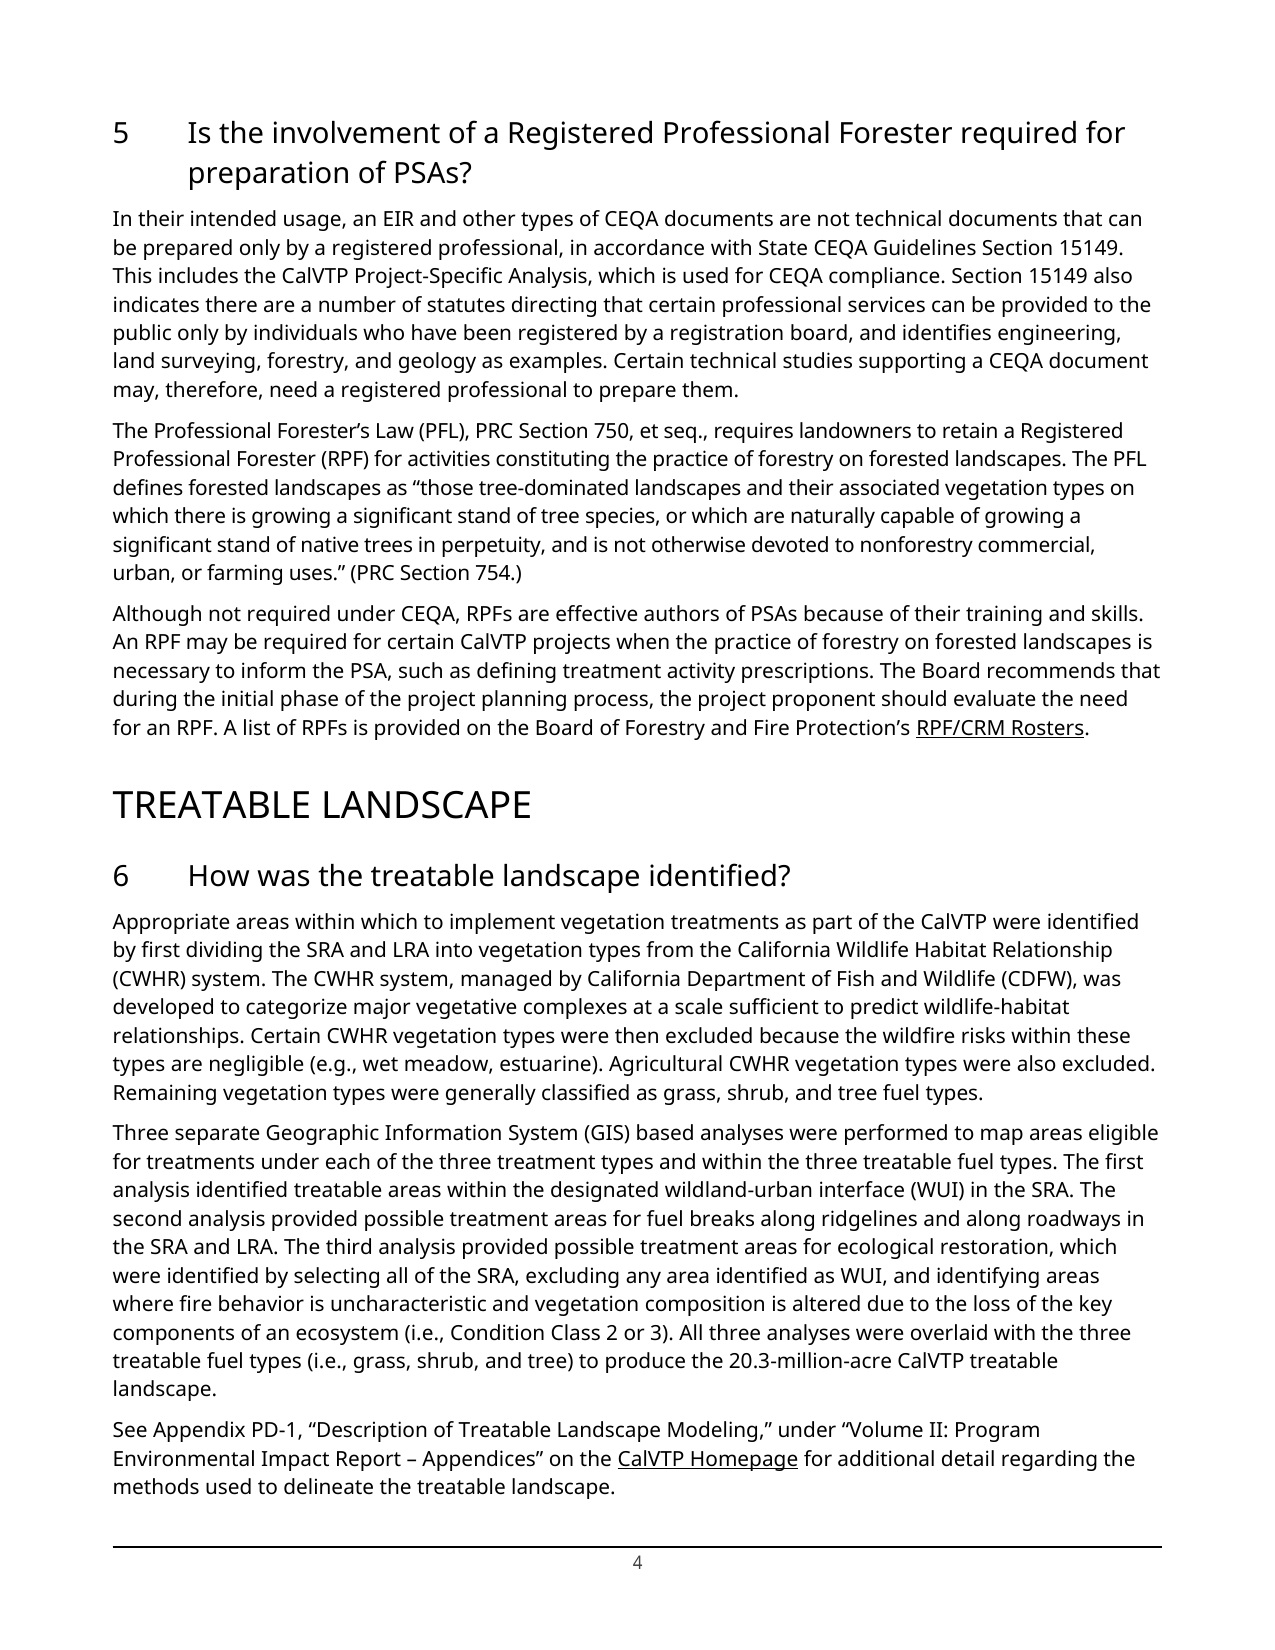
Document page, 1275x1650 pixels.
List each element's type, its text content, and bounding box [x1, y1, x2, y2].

text Although not required under CEQA, RPFs are effective authors of PSAs because of their training and skills. An RPF may be required for certain CalVTP projects when the practice of forestry on forested landscapes is necessary to inform the PSA, such as defining treatment activity prescriptions. The Board recommends that during the initial phase of the project planning process, the project proponent should evaluate the need for an RPF. A list of RPFs is provided on the Board of Forestry and Fire Protection’s RPF/CRM Rosters. [112, 599, 1162, 741]
text Three separate Geographic Information System (GIS) based analyses were performed to map areas eligible for treatments under each of the three treatment types and within the three treatable fuel types. The first analysis identified treatable areas within the designated wildland-urban interface (WUI) in the SRA. The second analysis provided possible treatment areas for fuel breaks along ridgelines and along roadways in the SRA and LRA. The third analysis provided possible treatment areas for ecological restoration, which were identified by selecting all of the SRA, excluding any area identified as WUI, and identifying areas where fire behavior is uncharacteristic and vegetation composition is altered due to the loss of the key components of an ecosystem (i.e., Condition Class 2 or 3). All three analyses were overlaid with the three treatable fuel types (i.e., grass, shrub, and tree) to produce the 20.3-million-acre CalVTP treatable landscape. [112, 1118, 1162, 1403]
text Appropriate areas within which to implement vegetation treatments as part of the CalVTP were identified by first dividing the SRA and LRA into vegetation types from the California Wildlife Habitat Relationship (CWHR) system. The CWHR system, managed by California Department of Fish and Wildlife (CDFW), was developed to categorize major vegetative complexes at a scale sufficient to predict wildlife-habitat relationships. Certain CWHR vegetation types were then excluded because the wildfire risks within these types are negligible (e.g., wet meadow, estuarine). Agricultural CWHR vegetation types were also excluded. Remaining vegetation types were generally classified as grass, shrub, and tree fuel types. [112, 907, 1162, 1106]
text In their intended usage, an EIR and other types of CEQA documents are not technical documents that can be prepared only by a registered professional, in accordance with State CEQA Guidelines Section 15149. This includes the CalVTP Project-Specific Analysis, which is used for CEQA compliance. Section 15149 also indicates there are a number of statutes directing that certain professional services can be provided to the public only by individuals who have been registered by a registration board, and identifies engineering, land surveying, forestry, and geology as examples. Certain technical studies supporting a CEQA document may, therefore, need a registered professional to prepare them. [112, 204, 1162, 403]
subtitle How was the treatable landscape identified? [112, 855, 1162, 894]
subtitle Is the involvement of a Registered Professional Forester required for preparation of PSAs? [112, 112, 1162, 192]
text See Appendix PD-1, “Description of Treatable Landscape Modeling,” under “Volume II: Program Environmental Impact Report – Appendices” on the CalVTP Homepage for additional detail regarding the methods used to delineate the treatable landscape. [112, 1415, 1162, 1501]
subtitle Treatable Landscape [112, 779, 1162, 830]
text The Professional Forester’s Law (PFL), PRC Section 750, et seq., requires landowners to retain a Registered Professional Forester (RPF) for activities constituting the practice of forestry on forested landscapes. The PFL defines forested landscapes as “those tree-dominated landscapes and their associated vegetation types on which there is growing a significant stand of tree species, or which are naturally capable of growing a significant stand of native trees in perpetuity, and is not otherwise devoted to nonforestry commercial, urban, or farming uses.” (PRC Section 754.) [112, 416, 1162, 587]
